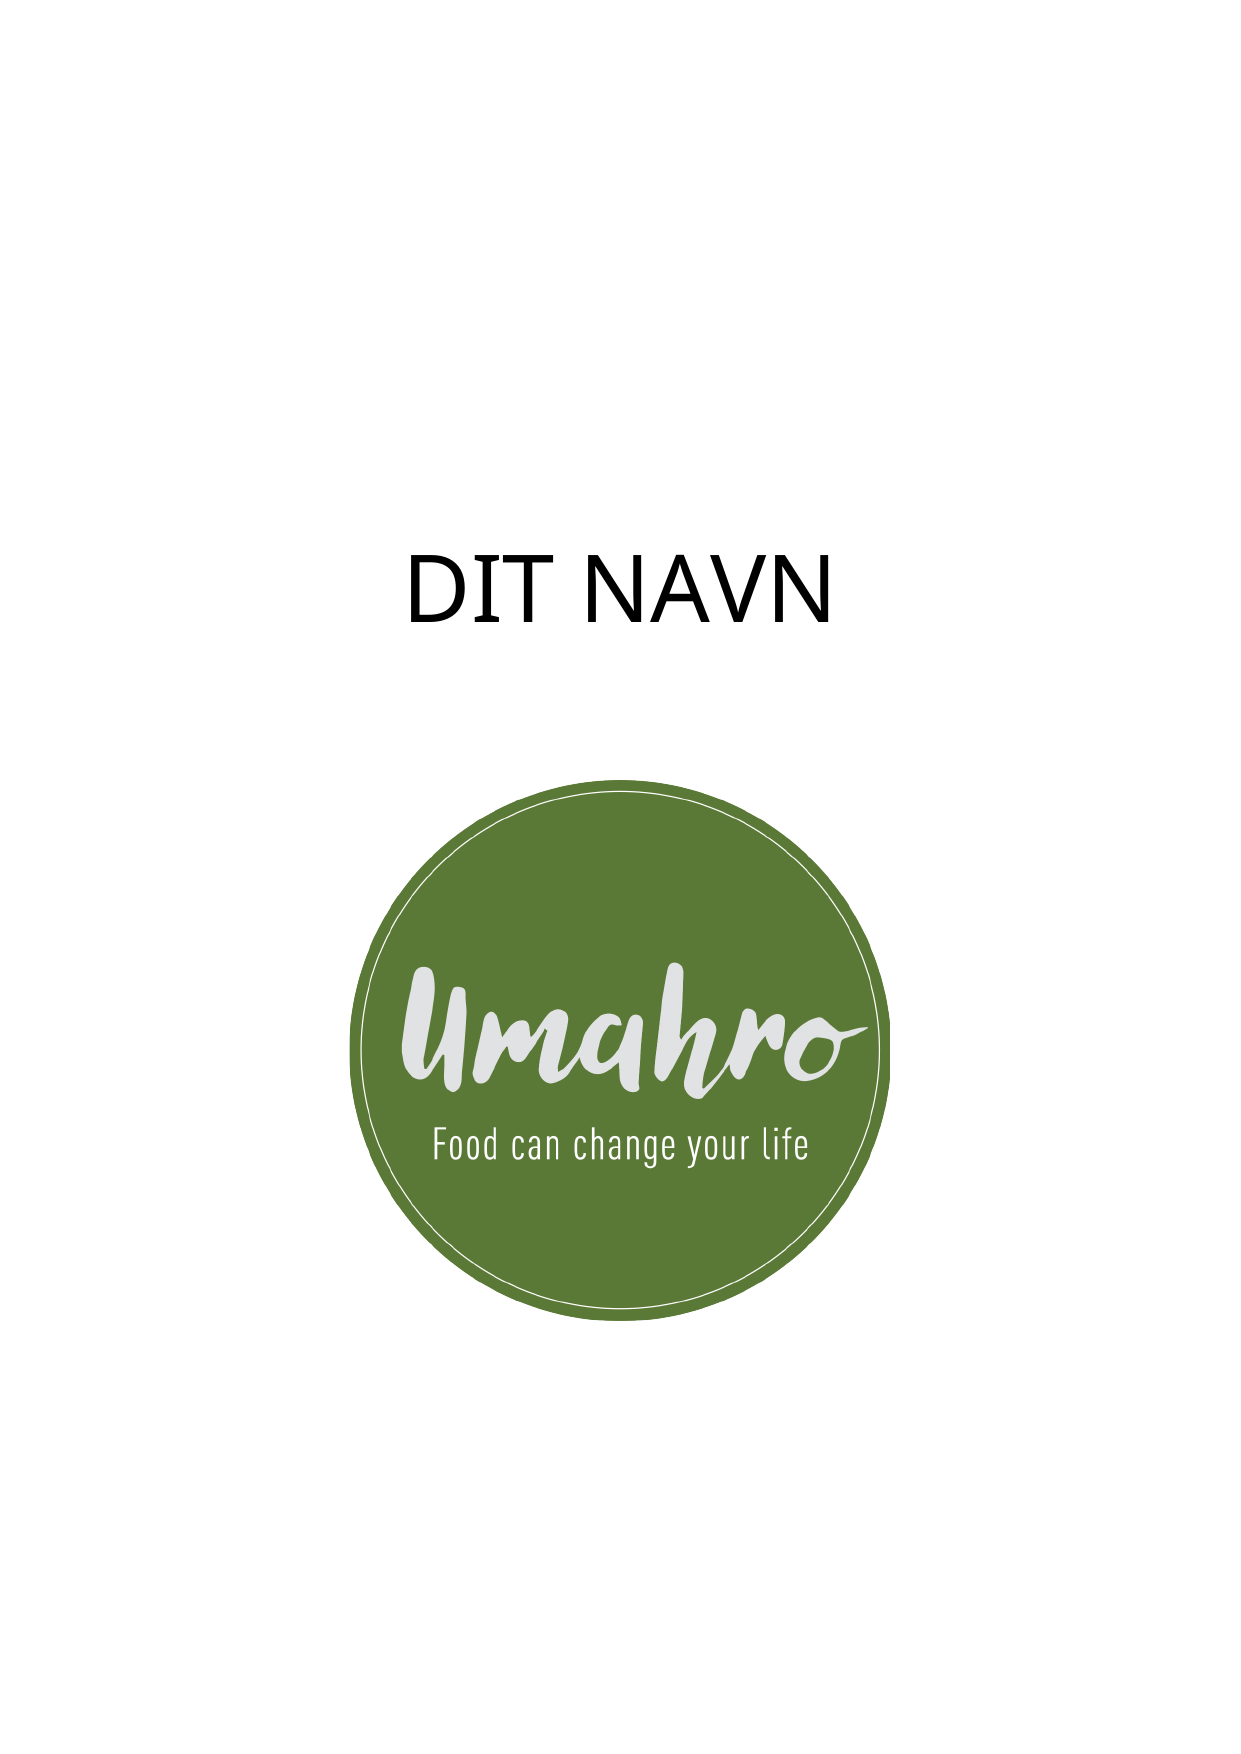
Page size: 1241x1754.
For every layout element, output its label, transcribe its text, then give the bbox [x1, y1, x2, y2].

picture [349, 780, 890, 1321]
title DIT NAVN [142, 522, 1098, 650]
